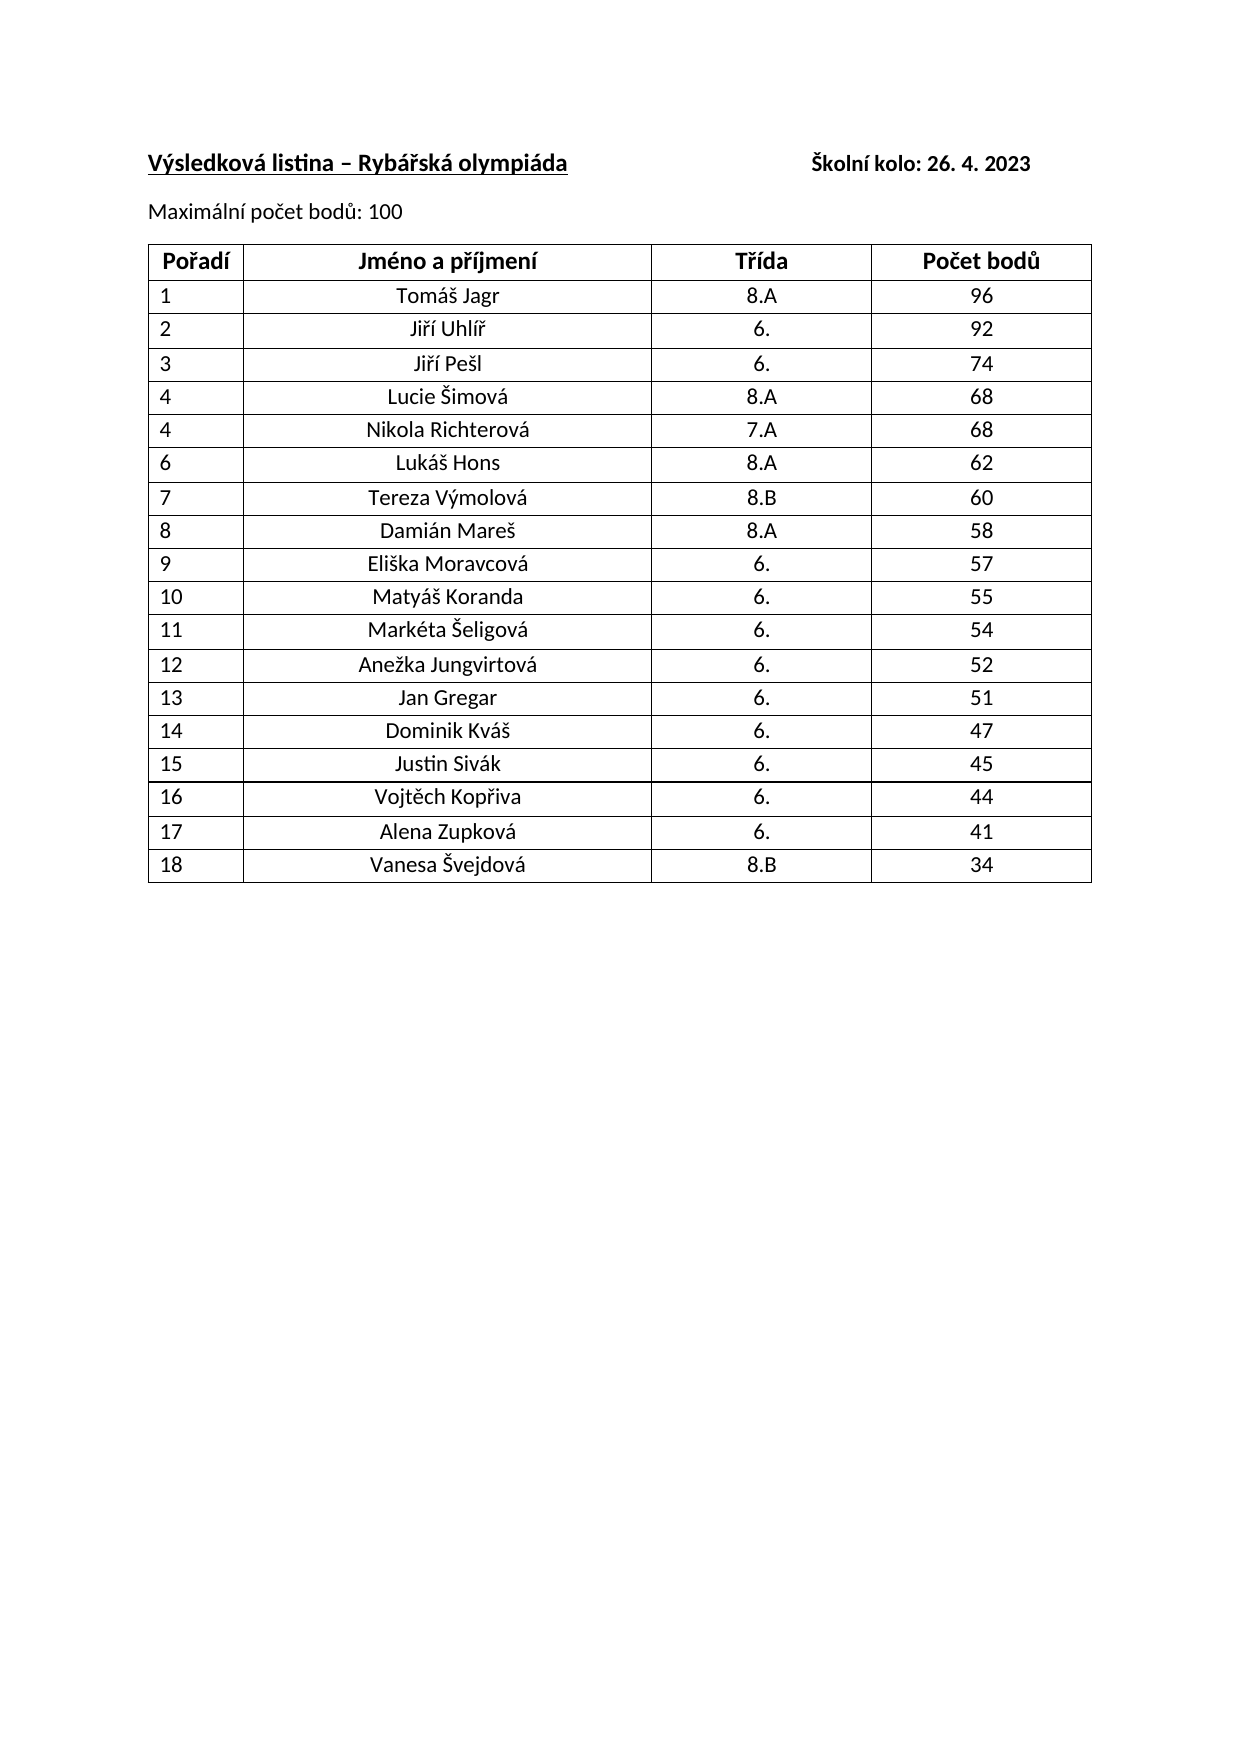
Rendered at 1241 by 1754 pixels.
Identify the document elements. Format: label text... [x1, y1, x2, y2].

table_cell 9 [149, 549, 243, 581]
table_cell 68 [872, 382, 1091, 414]
table_cell 15 [149, 749, 243, 781]
table_cell 6. [652, 615, 871, 649]
table_cell 58 [872, 516, 1091, 548]
table_header Pořadí [149, 245, 243, 280]
table_cell 34 [872, 850, 1091, 882]
table_cell 6. [652, 582, 871, 614]
table_cell 8.A [652, 382, 871, 414]
table_cell 62 [872, 448, 1091, 482]
table_header Jméno a příjmení [244, 245, 651, 280]
table_cell 54 [872, 615, 1091, 649]
table_cell 55 [872, 582, 1091, 614]
table_cell Markéta Šeligová [244, 615, 651, 649]
table_cell 14 [149, 716, 243, 748]
table_header Třída [652, 245, 871, 280]
table_cell Alena Zupková [244, 817, 651, 849]
table_cell 8.A [652, 281, 871, 313]
table_cell 92 [872, 314, 1091, 348]
table_cell Jiří Uhlíř [244, 314, 651, 348]
table_cell 6. [652, 783, 871, 816]
table_cell 68 [872, 415, 1091, 447]
table_cell Matyáš Koranda [244, 582, 651, 614]
table_cell Vanesa Švejdová [244, 850, 651, 882]
table_cell 96 [872, 281, 1091, 313]
table_cell 57 [872, 549, 1091, 581]
table_cell Vojtěch Kopřiva [244, 783, 651, 816]
table_cell Tomáš Jagr [244, 281, 651, 313]
table_cell 10 [149, 582, 243, 614]
table_cell Jiří Pešl [244, 349, 651, 381]
table_cell 3 [149, 349, 243, 381]
table_cell 8.A [652, 448, 871, 482]
table_cell 6. [652, 817, 871, 849]
table_cell 6 [149, 448, 243, 482]
table_cell 60 [872, 483, 1091, 515]
table_cell Damián Mareš [244, 516, 651, 548]
table_cell 1 [149, 281, 243, 313]
table_cell 6. [652, 549, 871, 581]
table_cell 74 [872, 349, 1091, 381]
table_cell Tereza Výmolová [244, 483, 651, 515]
text Maximální počet bodů: 100 [148, 197, 1093, 225]
table_cell 6. [652, 683, 871, 715]
table_cell 16 [149, 783, 243, 816]
table_cell 6. [652, 749, 871, 781]
table_cell Dominik Kváš [244, 716, 651, 748]
table_cell Jan Gregar [244, 683, 651, 715]
table_cell Lucie Šimová [244, 382, 651, 414]
table_cell 45 [872, 749, 1091, 781]
table_cell 6. [652, 349, 871, 381]
table_cell 11 [149, 615, 243, 649]
table_cell 8.B [652, 483, 871, 515]
table_cell 12 [149, 650, 243, 682]
table_cell 17 [149, 817, 243, 849]
table_cell Lukáš Hons [244, 448, 651, 482]
text Výsledková listina – Rybářská olympiáda Školní kolo: 26. 4. 2023 [148, 148, 1093, 178]
table_cell 4 [149, 382, 243, 414]
table_cell 7 [149, 483, 243, 515]
table_cell 51 [872, 683, 1091, 715]
table_cell 41 [872, 817, 1091, 849]
table_cell Justin Sivák [244, 749, 651, 781]
table_cell 13 [149, 683, 243, 715]
table_cell 6. [652, 314, 871, 348]
table_cell 6. [652, 650, 871, 682]
table_cell Nikola Richterová [244, 415, 651, 447]
table_cell 18 [149, 850, 243, 882]
table_cell 2 [149, 314, 243, 348]
table_cell Eliška Moravcová [244, 549, 651, 581]
table_cell 8.B [652, 850, 871, 882]
table_cell 7.A [652, 415, 871, 447]
table_cell 4 [149, 415, 243, 447]
table_cell Anežka Jungvirtová [244, 650, 651, 682]
table_header Počet bodů [872, 245, 1091, 280]
table_cell 47 [872, 716, 1091, 748]
table_cell 44 [872, 783, 1091, 816]
table_cell 6. [652, 716, 871, 748]
table_cell 52 [872, 650, 1091, 682]
table_cell 8 [149, 516, 243, 548]
table_cell 8.A [652, 516, 871, 548]
